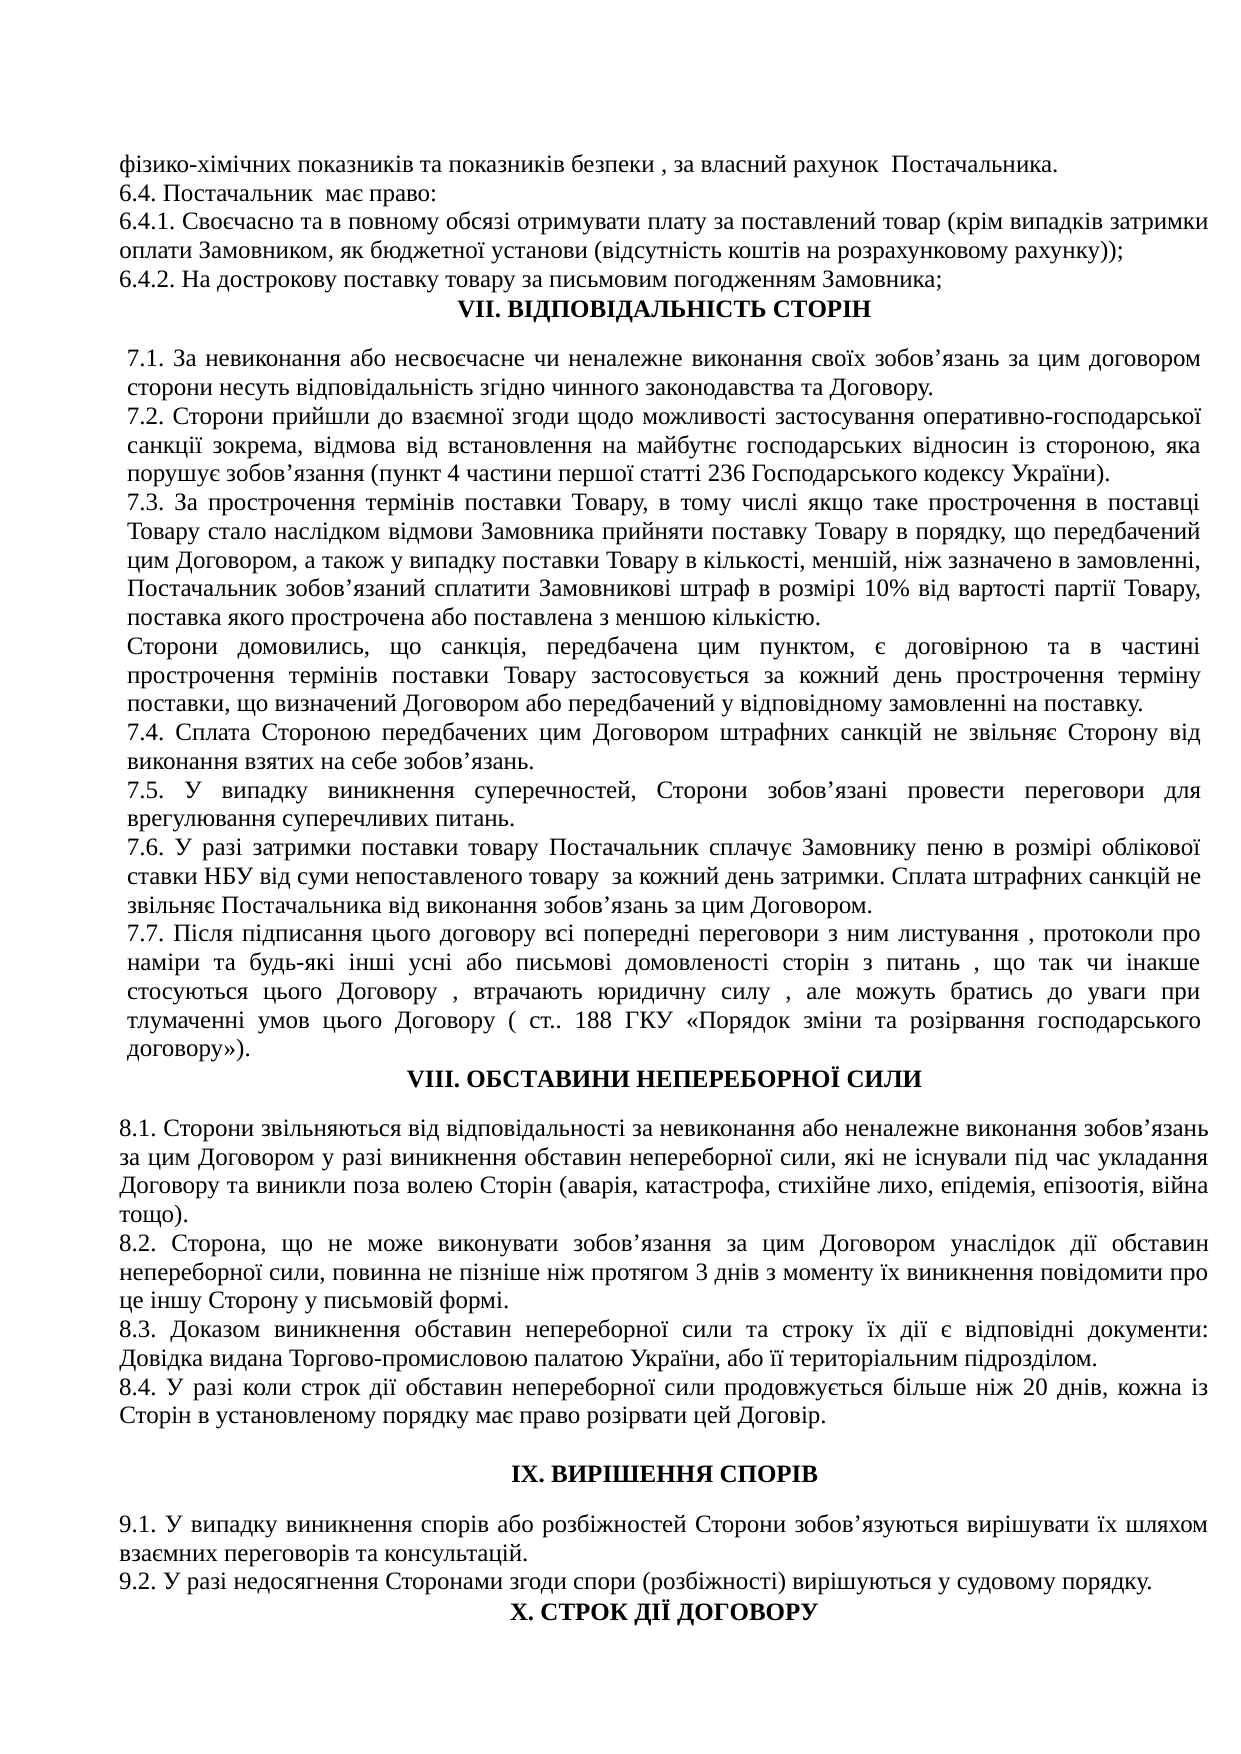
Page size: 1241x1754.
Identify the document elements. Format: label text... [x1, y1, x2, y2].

text X. СТРОК ДІЇ ДОГОВОРУ [177, 1597, 1152, 1625]
text IX. ВИРІШЕННЯ СПОРІВ [177, 1459, 1152, 1488]
table_header 8.1. Сторони звільняються від відповідальності за невиконання або неналежне виконання зобов’язань за цим Договором у разі виникнення обставин непереборної сили, які не існували під час укладання Договору та виникли поза волею Сторін (аварія, катастрофа, стихійне лихо, епідемія, епізоотія, війна тощо). 8.2. Сторона, що не може виконувати зобов’язання за цим Договором унаслідок дії обставин непереборної сили, повинна не пізніше ніж протягом 3 днів з моменту їх виникнення повідомити про це іншу Сторону у письмовій формі. 8.3. Доказом виникнення обставин непереборної сили та строку їх дії є відповідні документи: Довідка видана Торгово-промисловою палатою України, або її територіальним підрозділом. 8.4. У разі коли строк дії обставин непереборної сили продовжується більше ніж 20 днів, кожна із Сторін в установленому порядку має право розірвати цей Договір. [118, 1111, 1211, 1459]
text VIII. ОБСТАВИНИ НЕПЕРЕБОРНОЇ СИЛИ [177, 1064, 1152, 1092]
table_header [118, 118, 1211, 294]
table_header 9.1. У випадку виникнення спорів або розбіжностей Сторони зобов’язуються вирішувати їх шляхом взаємних переговорів та консультацій. 9.2. У разі недосягнення Сторонами згоди спори (розбіжності) вирішуються у судовому порядку. [118, 1507, 1211, 1597]
text VII. ВІДПОВІДАЛЬНІСТЬ СТОРІН [177, 294, 1152, 323]
table_header 7.1. За невиконання або несвоєчасне чи неналежне виконання своїх зобов’язань за цим договором сторони несуть відповідальність згідно чинного законодавства та Договору. 7.2. Сторони прийшли до взаємної згоди щодо можливості застосування оперативно-господарської санкції зокрема, відмова від встановлення на майбутнє господарських відносин із стороною, яка порушує зобов’язання (пункт 4 частини першої статті 236 Господарського кодексу України). 7.3. За прострочення термінів поставки Товару, в тому числі якщо таке прострочення в поставці Товару стало наслідком відмови Замовника прийняти поставку Товару в порядку, що передбачений цим Договором, а також у випадку поставки Товару в кількості, меншій, ніж зазначено в замовленні, Постачальник зобов’язаний сплатити Замовникові штраф в розмірі 10% від вартості партії Товару, поставка якого прострочена або поставлена з меншою кількістю. Сторони домовились, що санкція, передбачена цим пунктом, є договірною та в частині прострочення термінів поставки Товару застосовується за кожний день прострочення терміну поставки, що визначений Договором або передбачений у відповідному замовленні на поставку. 7.4. Сплата Стороною передбачених цим Договором штрафних санкцій не звільняє Сторону від виконання взятих на себе зобов’язань. 7.5. У випадку виникнення суперечностей, Сторони зобов’язані провести переговори для врегулювання суперечливих питань. 7.6. У разі затримки поставки товару Постачальник сплачує Замовнику пеню в розмірі облікової ставки НБУ від суми непоставленого товару за кожний день затримки. Сплата штрафних санкцій не звільняє Постачальника від виконання зобов’язань за цим Договором. 7.7. Після підписання цього договору всі попередні переговори з ним листування , протоколи про наміри та будь-які інші усні або письмові домовленості сторін з питань , що так чи інакше стосуються цього Договору , втрачають юридичну силу , але можуть братись до уваги при тлумаченні умов цього Договору ( ст.. 188 ГКУ «Порядок зміни та розірвання господарського договору»). [125, 342, 1204, 1064]
